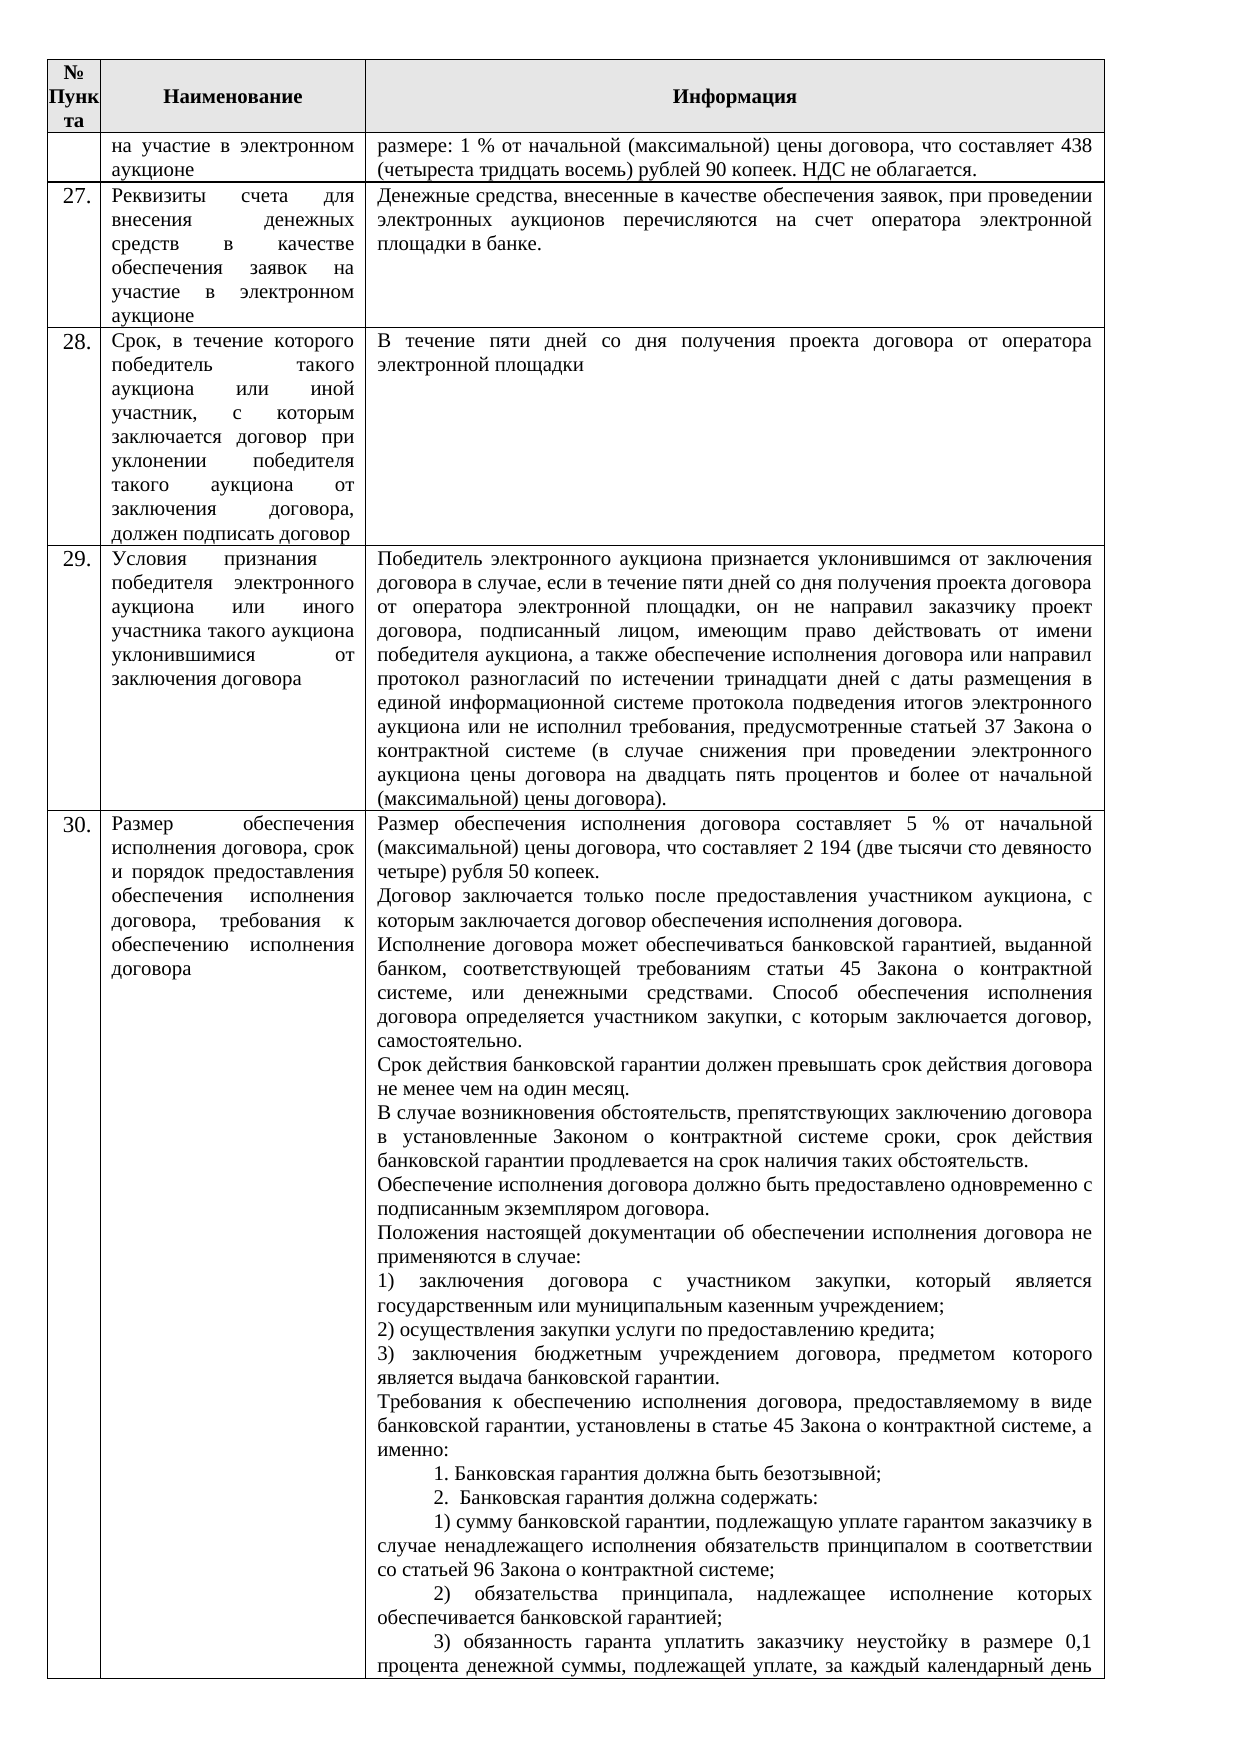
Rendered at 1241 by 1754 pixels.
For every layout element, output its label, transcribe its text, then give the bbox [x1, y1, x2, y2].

table_header Наименование [101, 60, 365, 132]
table_cell Денежные средства, внесенные в качестве обеспечения заявок, при проведении электронных аукционов перечисляются на счет оператора электронной площадки в банке. [366, 183, 1104, 327]
table_header № Пунк та [48, 60, 100, 132]
table_cell Срок, в течение которого победитель такого аукциона или иной участник, с которым заключается договор при уклонении победителя такого аукциона от заключения договора, должен подписать договор [101, 328, 365, 544]
table_cell [48, 133, 100, 181]
table_cell Победитель электронного аукциона признается уклонившимся от заключения договора в случае, если в течение пяти дней со дня получения проекта договора от оператора электронной площадки, он не направил заказчику проект договора, подписанный лицом, имеющим право действовать от имени победителя аукциона, а также обеспечение исполнения договора или направил протокол разногласий по истечении тринадцати дней с даты размещения в единой информационной системе протокола подведения итогов электронного аукциона или не исполнил требования, предусмотренные статьей 37 Закона о контрактной системе (в случае снижения при проведении электронного аукциона цены договора на двадцать пять процентов и более от начальной (максимальной) цены договора). [366, 546, 1104, 810]
table_cell [48, 328, 100, 544]
table_cell [48, 811, 100, 1677]
table_cell Размер обеспечения заявок на участие в электронном аукционе [101, 133, 365, 181]
table_cell Условия признания победителя электронного аукциона или иного участника такого аукциона уклонившимися от заключения договора [101, 546, 365, 810]
table_cell Размер обеспечения исполнения договора, срок и порядок предоставления обеспечения исполнения договора, требования к обеспечению исполнения договора [101, 811, 365, 1677]
table_cell [48, 183, 100, 327]
table_cell Реквизиты счета для внесения денежных средств в качестве обеспечения заявок на участие в электронном аукционе [101, 183, 365, 327]
table_header Информация [366, 60, 1104, 132]
table_cell В течение пяти дней со дня получения проекта договора от оператора электронной площадки [366, 328, 1104, 544]
table_cell [48, 546, 100, 810]
